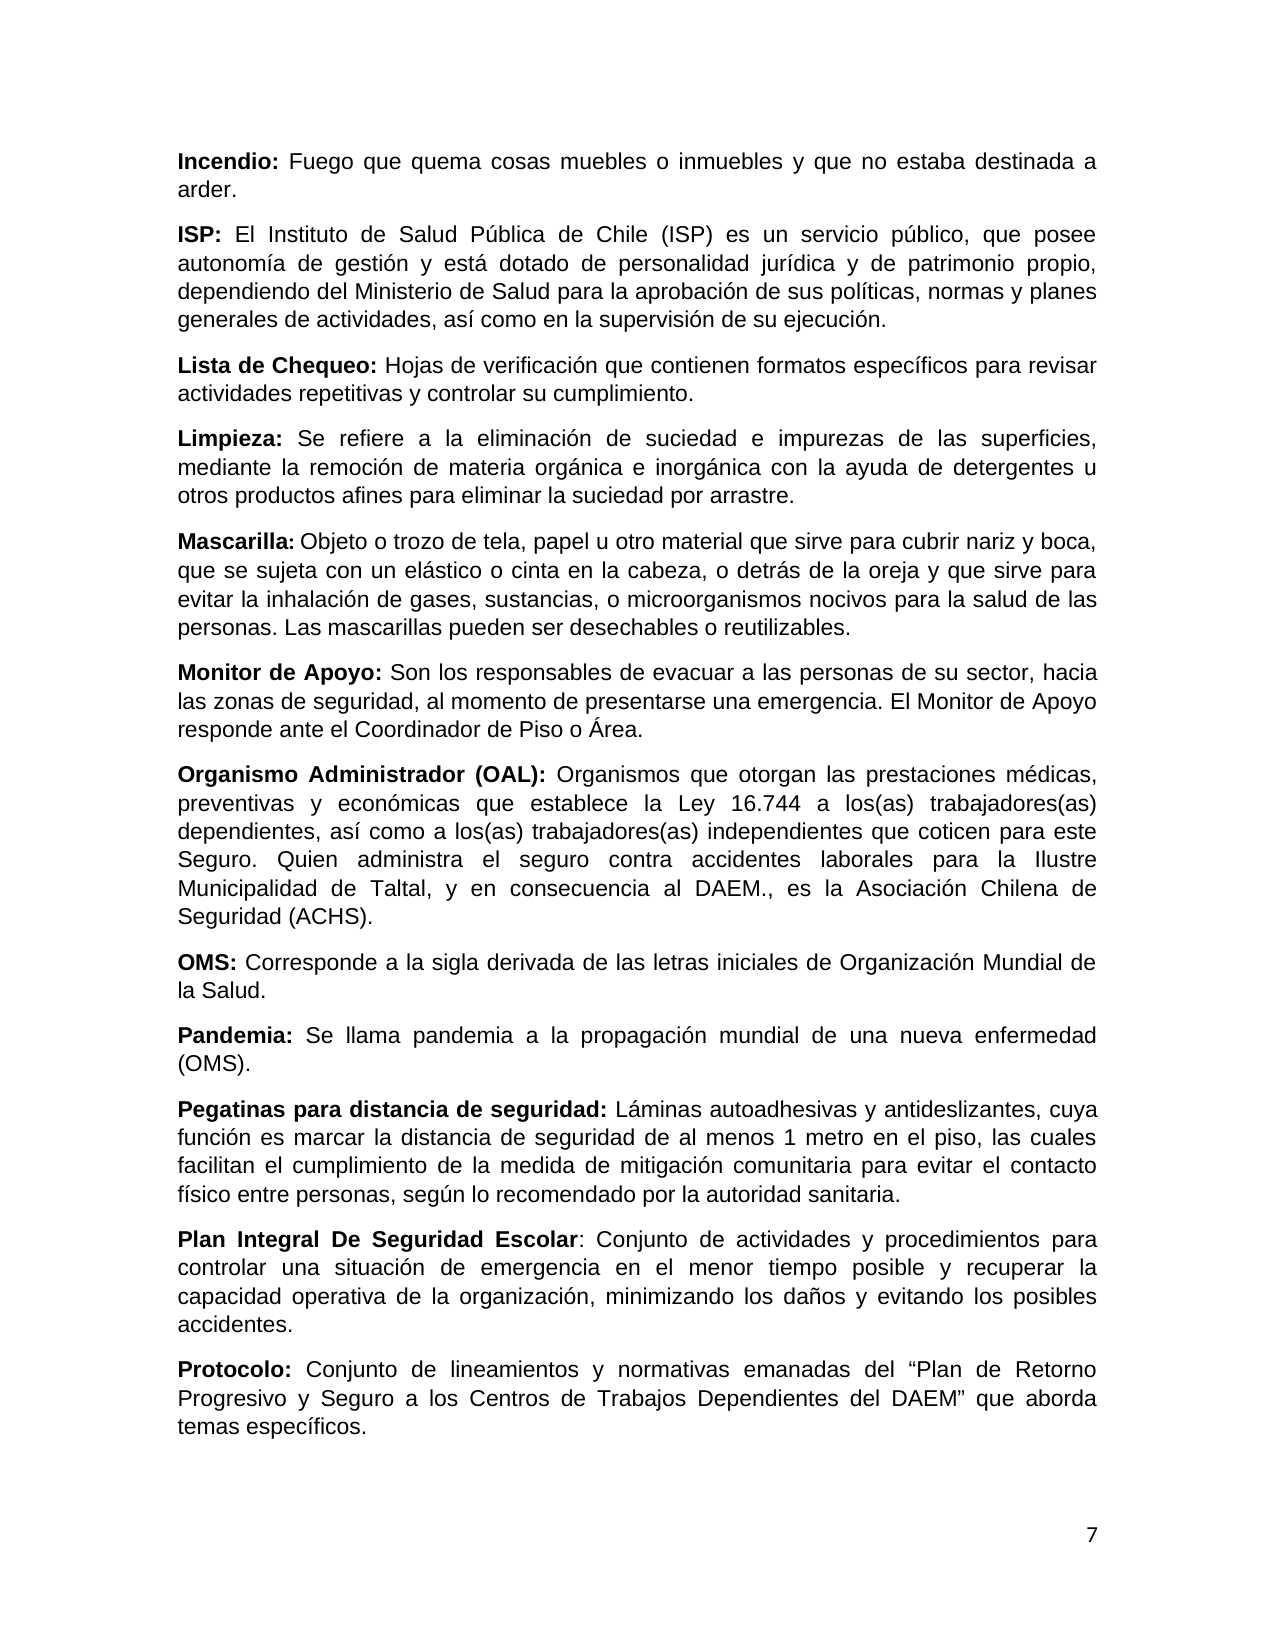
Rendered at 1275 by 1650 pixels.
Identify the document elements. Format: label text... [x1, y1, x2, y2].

text Organismo Administrador (OAL): Organismos que otorgan las prestaciones médicas, preventivas y económicas que establece la Ley 16.744 a los(as) trabajadores(as) dependientes, así como a los(as) trabajadores(as) independientes que coticen para este Seguro. Quien administra el seguro contra accidentes laborales para la Ilustre Municipalidad de Taltal, y en consecuencia al DAEM., es la Asociación Chilena de Seguridad (ACHS). [177, 761, 1098, 930]
text Pegatinas para distancia de seguridad: Láminas autoadhesivas y antideslizantes, cuya función es marcar la distancia de seguridad de al menos 1 metro en el piso, las cuales facilitan el cumplimiento de la medida de mitigación comunitaria para evitar el contacto físico entre personas, según lo recomendado por la autoridad sanitaria. [177, 1096, 1098, 1207]
text Lista de Chequeo: Hojas de verificación que contienen formatos específicos para revisar actividades repetitivas y controlar su cumplimiento. [177, 352, 1098, 406]
text Mascarilla: Objeto o trozo de tela, papel u otro material que sirve para cubrir nariz y boca, que se sujeta con un elástico o cinta en la cabeza, o detrás de la oreja y que sirve para evitar la inhalación de gases, sustancias, o microorganismos nocivos para la salud de las personas. Las mascarillas pueden ser desechables o reutilizables. [177, 527, 1098, 640]
text ISP: El Instituto de Salud Pública de Chile (ISP) es un servicio público, que posee autonomía de gestión y está dotado de personalidad jurídica y de patrimonio propio, dependiendo del Ministerio de Salud para la aprobación de sus políticas, normas y planes generales de actividades, así como en la supervisión de su ejecución. [177, 221, 1098, 333]
text Monitor de Apoyo: Son los responsables de evacuar a las personas de su sector, hacia las zonas de seguridad, al momento de presentarse una emergencia. El Monitor de Apoyo responde ante el Coordinador de Piso o Área. [177, 659, 1098, 742]
text OMS: Corresponde a la sigla derivada de las letras iniciales de Organización Mundial de la Salud. [177, 948, 1098, 1003]
text Plan Integral De Seguridad Escolar: Conjunto de actividades y procedimientos para controlar una situación de emergencia en el menor tiempo posible y recuperar la capacidad operativa de la organización, minimizando los daños y evitando los posibles accidentes. [177, 1226, 1098, 1338]
text Pandemia: Se llama pandemia a la propagación mundial de una nueva enfermedad (OMS). [177, 1022, 1098, 1077]
text Incendio: Fuego que quema cosas muebles o inmuebles y que no estaba destinada a arder. [177, 148, 1098, 202]
text Limpieza: Se refiere a la eliminación de suciedad e impurezas de las superficies, mediante la remoción de materia orgánica e inorgánica con la ayuda de detergentes u otros productos afines para eliminar la suciedad por arrastre. [177, 425, 1098, 508]
text Protocolo: Conjunto de lineamientos y normativas emanadas del “Plan de Retorno Progresivo y Seguro a los Centros de Trabajos Dependientes del DAEM” que aborda temas específicos. [177, 1356, 1098, 1439]
